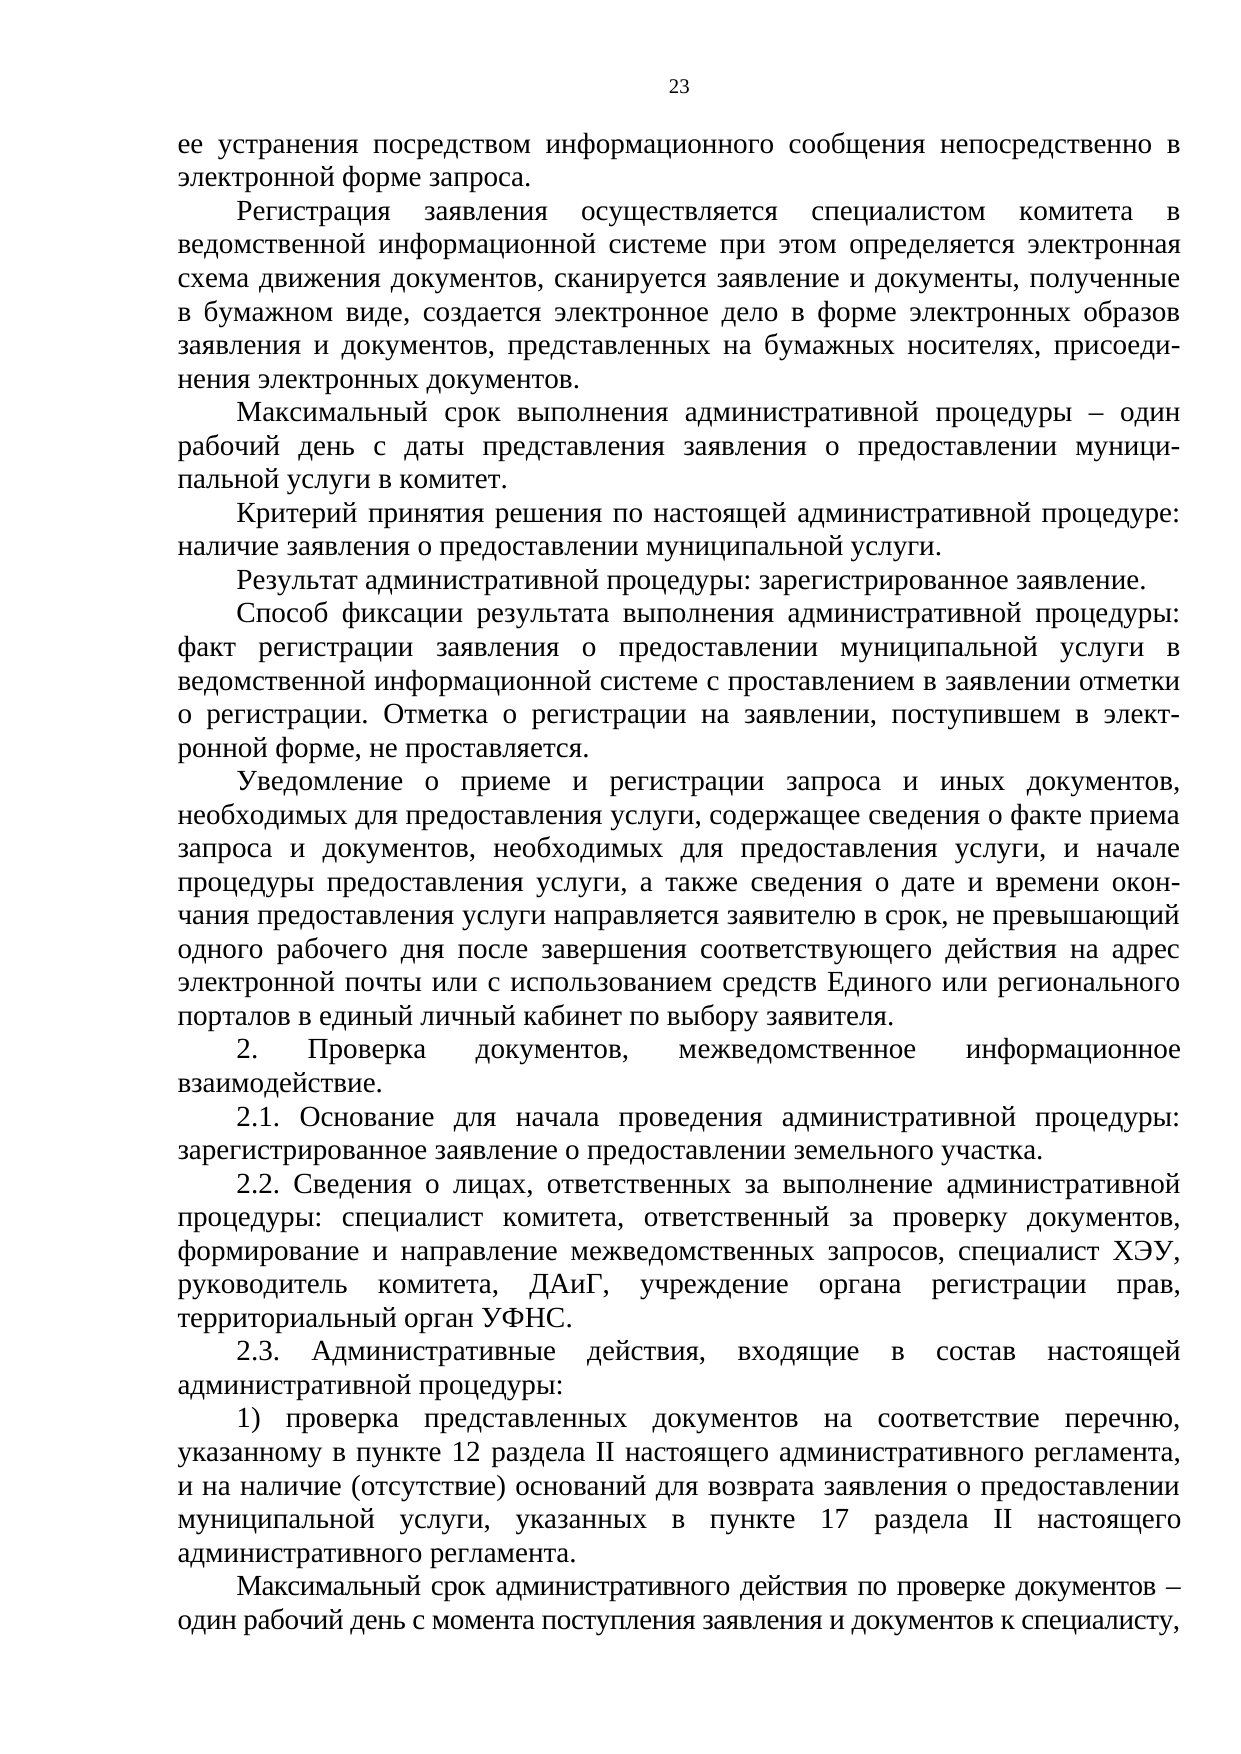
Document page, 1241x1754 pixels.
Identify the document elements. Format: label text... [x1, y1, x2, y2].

text 2.1. Основание для начала проведения административной процедуры: зарегистрированное заявление о предоставлении земельного участка. [177, 1099, 1181, 1166]
text 2.3. Административные действия, входящие в состав настоящей административной процедуры: [177, 1333, 1181, 1401]
text 2.2. Сведения о лицах, ответственных за выполнение административной процедуры: специалист комитета, ответственный за проверку документов, формирование и направление межведомственных запросов, специалист ХЭУ, руководитель комитета, ДАиГ, учреждение органа регистрации прав, территориальный орган УФНС. [177, 1166, 1181, 1333]
text Регистрация заявления осуществляется специалистом комитета в ведомственной информационной системе при этом определяется электронная схема движения документов, сканируется заявление и документы, полученные в бумажном виде, создается электронное дело в форме электронных образов заявления и документов, представленных на бумажных носителях, присоеди-нения электронных документов. [177, 193, 1181, 394]
text 2. Проверка документов, межведомственное информационное взаимодействие. [177, 1032, 1181, 1099]
text Способ фиксации результата выполнения административной процедуры: факт регистрации заявления о предоставлении муниципальной услуги в ведомственной информационной системе с проставлением в заявлении отметки о регистрации. Отметка о регистрации на заявлении, поступившем в элект-ронной форме, не проставляется. [177, 596, 1181, 763]
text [177, 1568, 1181, 1635]
text Критерий принятия решения по настоящей административной процедуре: наличие заявления о предоставлении муниципальной услуги. [177, 495, 1181, 562]
text 1) проверка представленных документов на соответствие перечню, указанному в пункте 12 раздела II настоящего административного регламента, и на наличие (отсутствие) оснований для возврата заявления о предоставлении муниципальной услуги, указанных в пункте 17 раздела II настоящего административного регламента. [177, 1401, 1181, 1568]
text Результат административной процедуры: зарегистрированное заявление. [177, 562, 1181, 596]
text Уведомление о приеме и регистрации запроса и иных документов, необходимых для предоставления услуги, содержащее сведения о факте приема запроса и документов, необходимых для предоставления услуги, и начале процедуры предоставления услуги, а также сведения о дате и времени окон-чания предоставления услуги направляется заявителю в срок, не превышающий одного рабочего дня после завершения соответствующего действия на адрес электронной почты или с использованием средств Единого или регионального порталов в единый личный кабинет по выбору заявителя. [177, 763, 1181, 1032]
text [177, 126, 1181, 193]
text Максимальный срок выполнения административной процедуры – один рабочий день с даты представления заявления о предоставлении муници-пальной услуги в комитет. [177, 394, 1181, 495]
